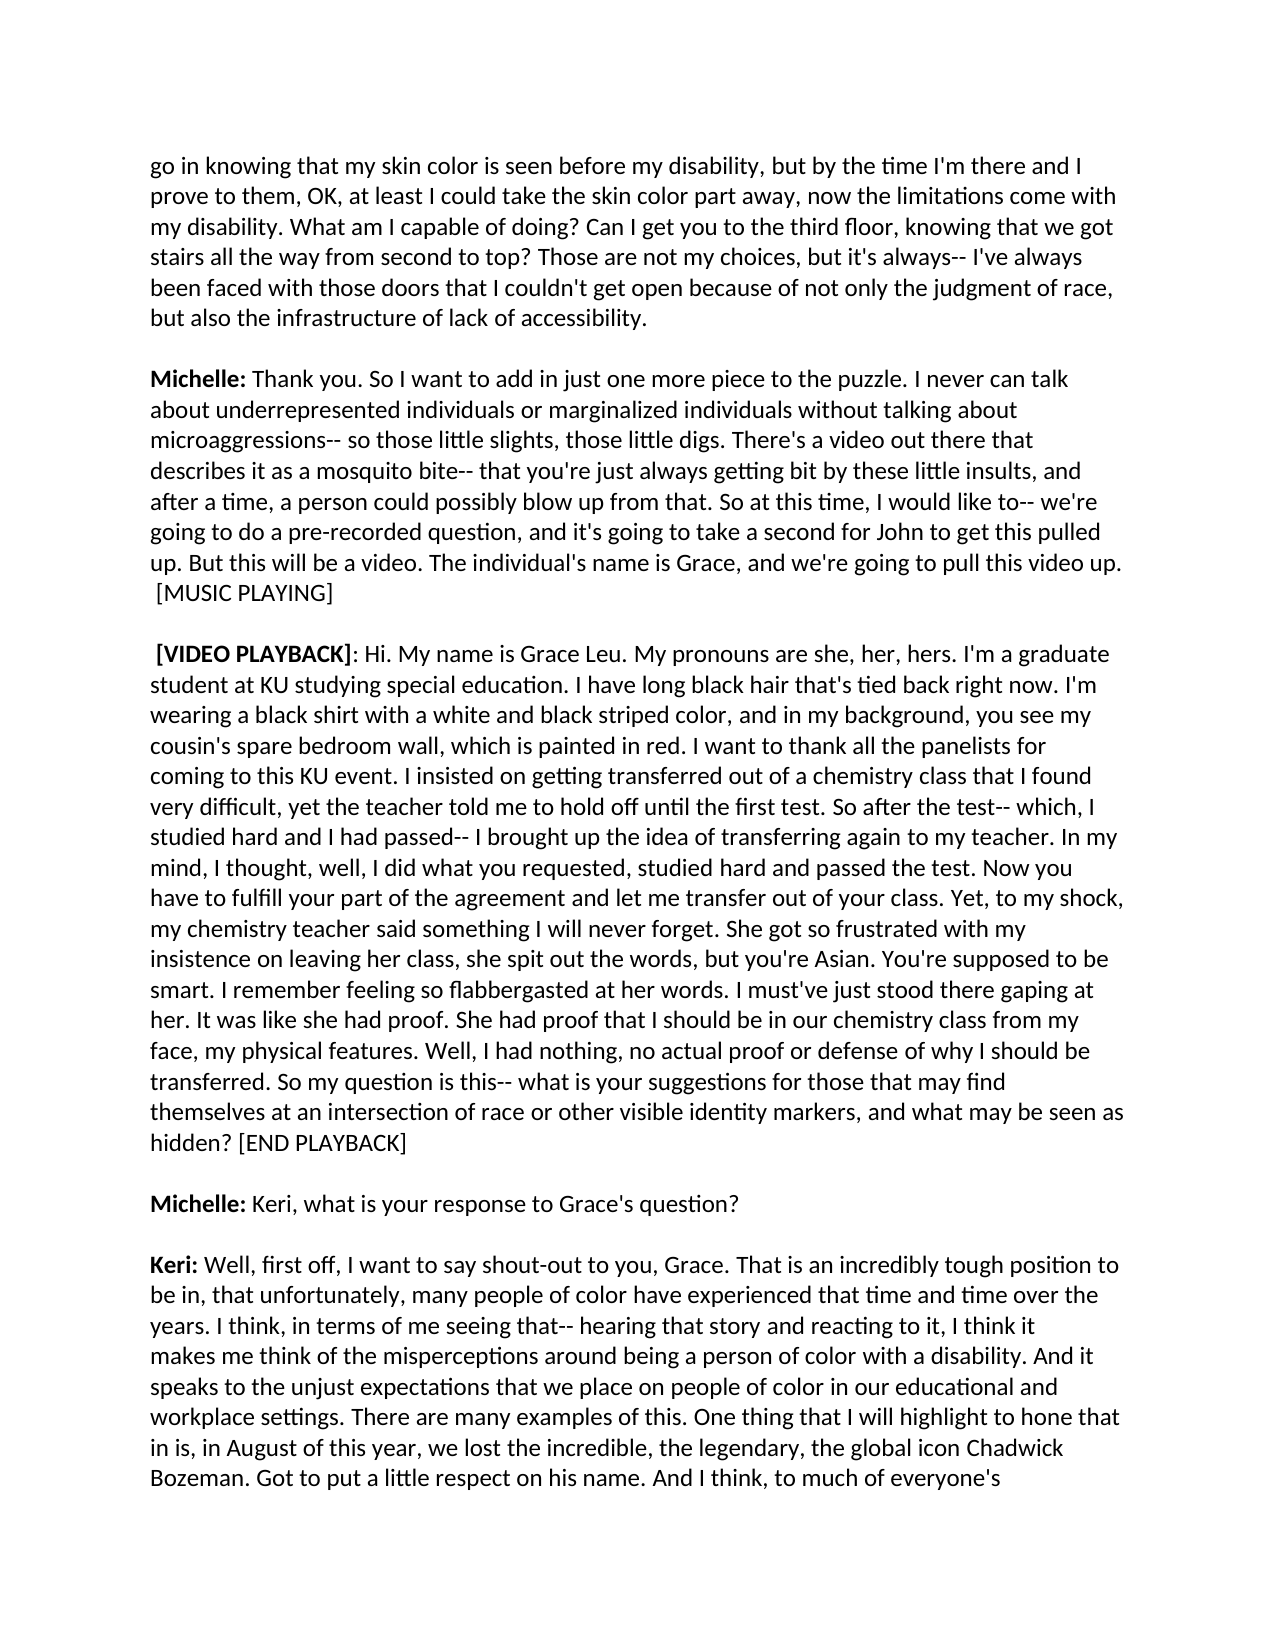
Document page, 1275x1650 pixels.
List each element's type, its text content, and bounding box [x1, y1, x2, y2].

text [150, 150, 1125, 333]
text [150, 1249, 1125, 1493]
text [MUSIC PLAYING] [150, 577, 1125, 608]
text [VIDEO PLAYBACK]: Hi. My name is Grace Leu. My pronouns are she, her, hers. I'm a graduate student at KU studying special education. I have long black hair that's tied back right now. I'm wearing a black shirt with a white and black striped color, and in my background, you see my cousin's spare bedroom wall, which is painted in red. I want to thank all the panelists for coming to this KU event. I insisted on getting transferred out of a chemistry class that I found very difficult, yet the teacher told me to hold off until the first test. So after the test-- which, I studied hard and I had passed-- I brought up the idea of transferring again to my teacher. In my mind, I thought, well, I did what you requested, studied hard and passed the test. Now you have to fulfill your part of the agreement and let me transfer out of your class. Yet, to my shock, my chemistry teacher said something I will never forget. She got so frustrated with my insistence on leaving her class, she spit out the words, but you're Asian. You're supposed to be smart. I remember feeling so flabbergasted at her words. I must've just stood there gaping at her. It was like she had proof. She had proof that I should be in our chemistry class from my face, my physical features. Well, I had nothing, no actual proof or defense of why I should be transferred. So my question is this-- what is your suggestions for those that may find themselves at an intersection of race or other visible identity markers, and what may be seen as hidden? [END PLAYBACK] [150, 638, 1125, 1157]
text Michelle: Keri, what is your response to Grace's question? [150, 1188, 1125, 1218]
text Michelle: Thank you. So I want to add in just one more piece to the puzzle. I never can talk about underrepresented individuals or marginalized individuals without talking about microaggressions-- so those little slights, those little digs. There's a video out there that describes it as a mosquito bite-- that you're just always getting bit by these little insults, and after a time, a person could possibly blow up from that. So at this time, I would like to-- we're going to do a pre-recorded question, and it's going to take a second for John to get this pulled up. But this will be a video. The individual's name is Grace, and we're going to pull this video up. [150, 364, 1125, 577]
